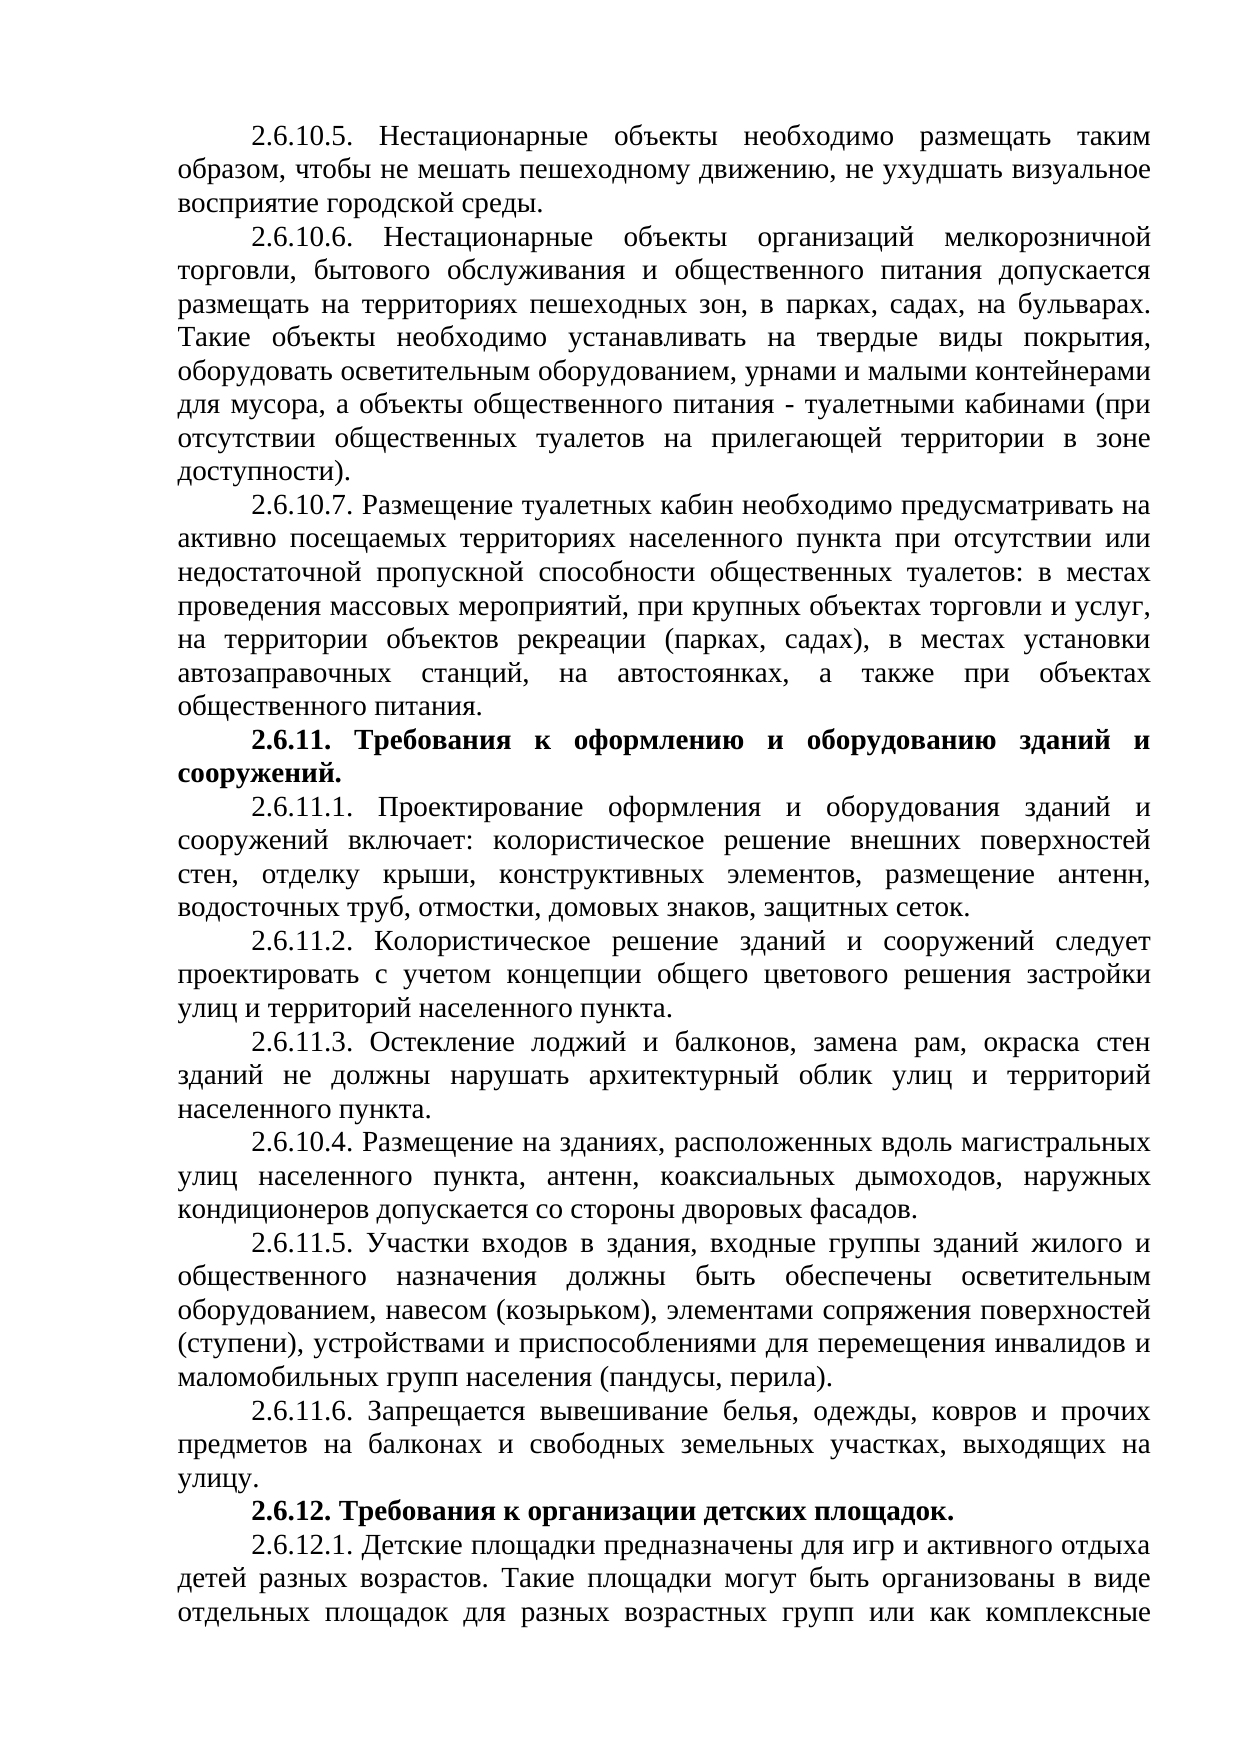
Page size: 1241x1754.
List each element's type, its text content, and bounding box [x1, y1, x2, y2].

text 2.6.10.7. Размещение туалетных кабин необходимо предусматривать на активно посещаемых территориях населенного пункта при отсутствии или недостаточной пропускной способности общественных туалетов: в местах проведения массовых мероприятий, при крупных объектах торговли и услуг, на территории объектов рекреации (парках, садах), в местах установки автозаправочных станций, на автостоянках, а также при объектах общественного питания. [177, 487, 1152, 722]
text 2.6.11. Требования к оформлению и оборудованию зданий и сооружений. [177, 722, 1152, 789]
text 2.6.10.6. Нестационарные объекты организаций мелкорозничной торговли, бытового обслуживания и общественного питания допускается размещать на территориях пешеходных зон, в парках, садах, на бульварах. Такие объекты необходимо устанавливать на твердые виды покрытия, оборудовать осветительным оборудованием, урнами и малыми контейнерами для мусора, а объекты общественного питания - туалетными кабинами (при отсутствии общественных туалетов на прилегающей территории в зоне доступности). [177, 219, 1152, 487]
text 2.6.10.4. Размещение на зданиях, расположенных вдоль магистральных улиц населенного пункта, антенн, коаксиальных дымоходов, наружных кондиционеров допускается со стороны дворовых фасадов. [177, 1124, 1152, 1225]
text 2.6.10.5. Нестационарные объекты необходимо размещать таким образом, чтобы не мешать пешеходному движению, не ухудшать визуальное восприятие городской среды. [177, 118, 1152, 219]
text 2.6.11.6. Запрещается вывешивание белья, одежды, ковров и прочих предметов на балконах и свободных земельных участках, выходящих на улицу. [177, 1393, 1152, 1493]
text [177, 1527, 1152, 1627]
text 2.6.12. Требования к организации детских площадок. [177, 1493, 1152, 1527]
text 2.6.11.2. Колористическое решение зданий и сооружений следует проектировать с учетом концепции общего цветового решения застройки улиц и территорий населенного пункта. [177, 923, 1152, 1024]
text 2.6.11.3. Остекление лоджий и балконов, замена рам, окраска стен зданий не должны нарушать архитектурный облик улиц и территорий населенного пункта. [177, 1024, 1152, 1124]
text 2.6.11.5. Участки входов в здания, входные группы зданий жилого и общественного назначения должны быть обеспечены осветительным оборудованием, навесом (козырьком), элементами сопряжения поверхностей (ступени), устройствами и приспособлениями для перемещения инвалидов и маломобильных групп населения (пандусы, перила). [177, 1225, 1152, 1393]
text 2.6.11.1. Проектирование оформления и оборудования зданий и сооружений включает: колористическое решение внешних поверхностей стен, отделку крыши, конструктивных элементов, размещение антенн, водосточных труб, отмостки, домовых знаков, защитных сеток. [177, 789, 1152, 923]
